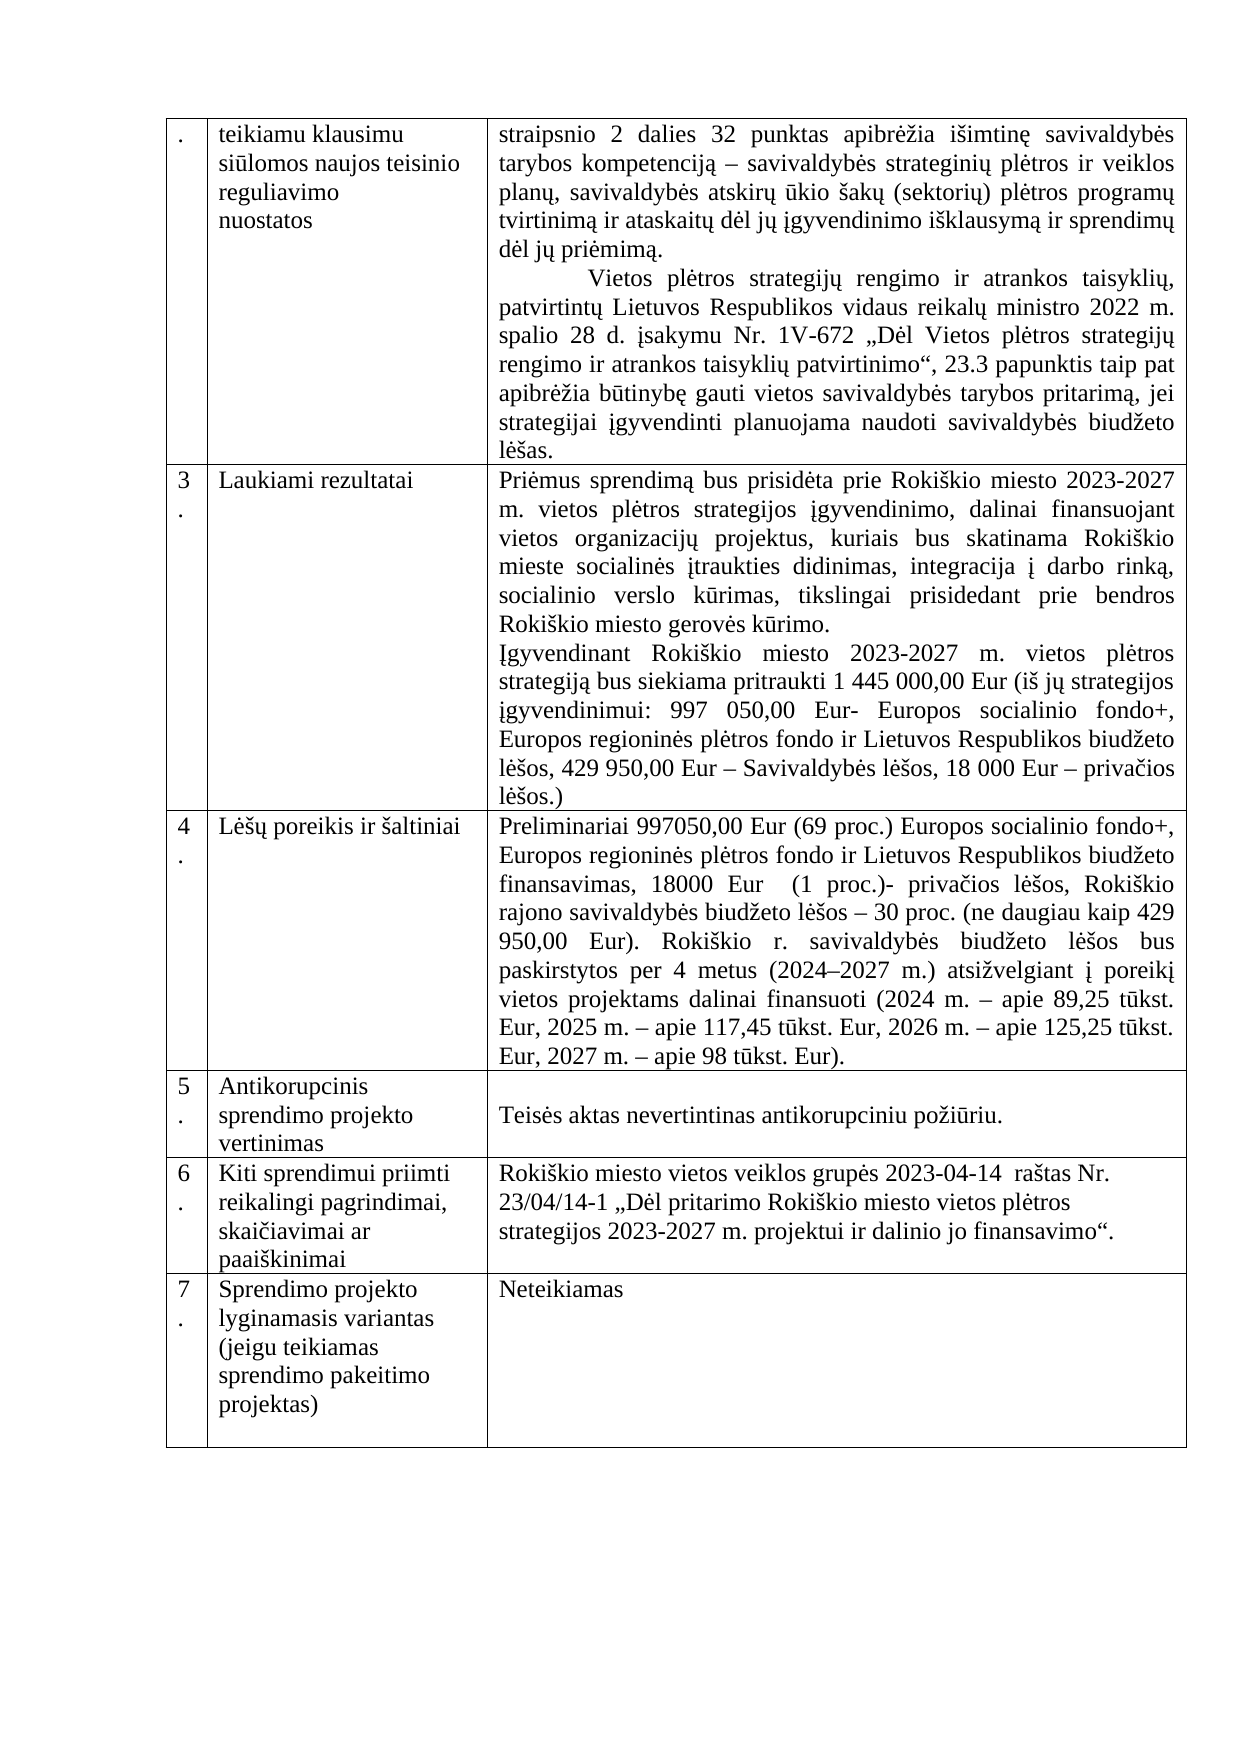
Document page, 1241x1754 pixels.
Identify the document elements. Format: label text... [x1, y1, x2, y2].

table_cell Laukiami rezultatai [208, 465, 487, 810]
table_cell Kiti sprendimui priimti reikalingi pagrindimai, skaičiavimai ar paaiškinimai [208, 1158, 487, 1273]
table_cell Lėšų poreikis ir šaltiniai [208, 811, 487, 1070]
table_cell Sprendimo projekto lyginamasis variantas (jeigu teikiamas sprendimo pakeitimo projektas) [208, 1274, 487, 1447]
table_cell 2. [167, 119, 207, 464]
table_cell 7. [167, 1274, 207, 1447]
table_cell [488, 119, 1186, 464]
table_cell Teisės aktas nevertintinas antikorupciniu požiūriu. [488, 1071, 1186, 1157]
table_cell Priėmus sprendimą bus prisidėta prie Rokiškio miesto 2023-2027 m. vietos plėtros strategijos įgyvendinimo, dalinai finansuojant vietos organizacijų projektus, kuriais bus skatinama Rokiškio mieste socialinės įtraukties didinimas, integracija į darbo rinką, socialinio verslo kūrimas, tikslingai prisidedant prie bendros Rokiškio miesto gerovės kūrimo. Įgyvendinant Rokiškio miesto 2023-2027 m. vietos plėtros strategiją bus siekiama pritraukti 1 445 000,00 Eur (iš jų strategijos įgyvendinimui: 997 050,00 Eur- Europos socialinio fondo+, Europos regioninės plėtros fondo ir Lietuvos Respublikos biudžeto lėšos, 429 950,00 Eur – Savivaldybės lėšos, 18 000 Eur – privačios lėšos.) [488, 465, 1186, 810]
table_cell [208, 119, 487, 464]
table_cell Neteikiamas [488, 1274, 1186, 1447]
table_cell 5. [167, 1071, 207, 1157]
table_cell 4. [167, 811, 207, 1070]
table_cell Preliminariai 997050,00 Eur (69 proc.) Europos socialinio fondo+, Europos regioninės plėtros fondo ir Lietuvos Respublikos biudžeto finansavimas, 18000 Eur (1 proc.)- privačios lėšos, Rokiškio rajono savivaldybės biudžeto lėšos – 30 proc. (ne daugiau kaip 429 950,00 Eur). Rokiškio r. savivaldybės biudžeto lėšos bus paskirstytos per 4 metus (2024–2027 m.) atsižvelgiant į poreikį vietos projektams dalinai finansuoti (2024 m. – apie 89,25 tūkst. Eur, 2025 m. – apie 117,45 tūkst. Eur, 2026 m. – apie 125,25 tūkst. Eur, 2027 m. – apie 98 tūkst. Eur). [488, 811, 1186, 1070]
table_cell 6. [167, 1158, 207, 1273]
table_cell 3. [167, 465, 207, 810]
table_cell Antikorupcinis sprendimo projekto vertinimas [208, 1071, 487, 1157]
table_cell Rokiškio miesto vietos veiklos grupės 2023-04-14 raštas Nr. 23/04/14-1 „Dėl pritarimo Rokiškio miesto vietos plėtros strategijos 2023-2027 m. projektui ir dalinio jo finansavimo“. [488, 1158, 1186, 1273]
